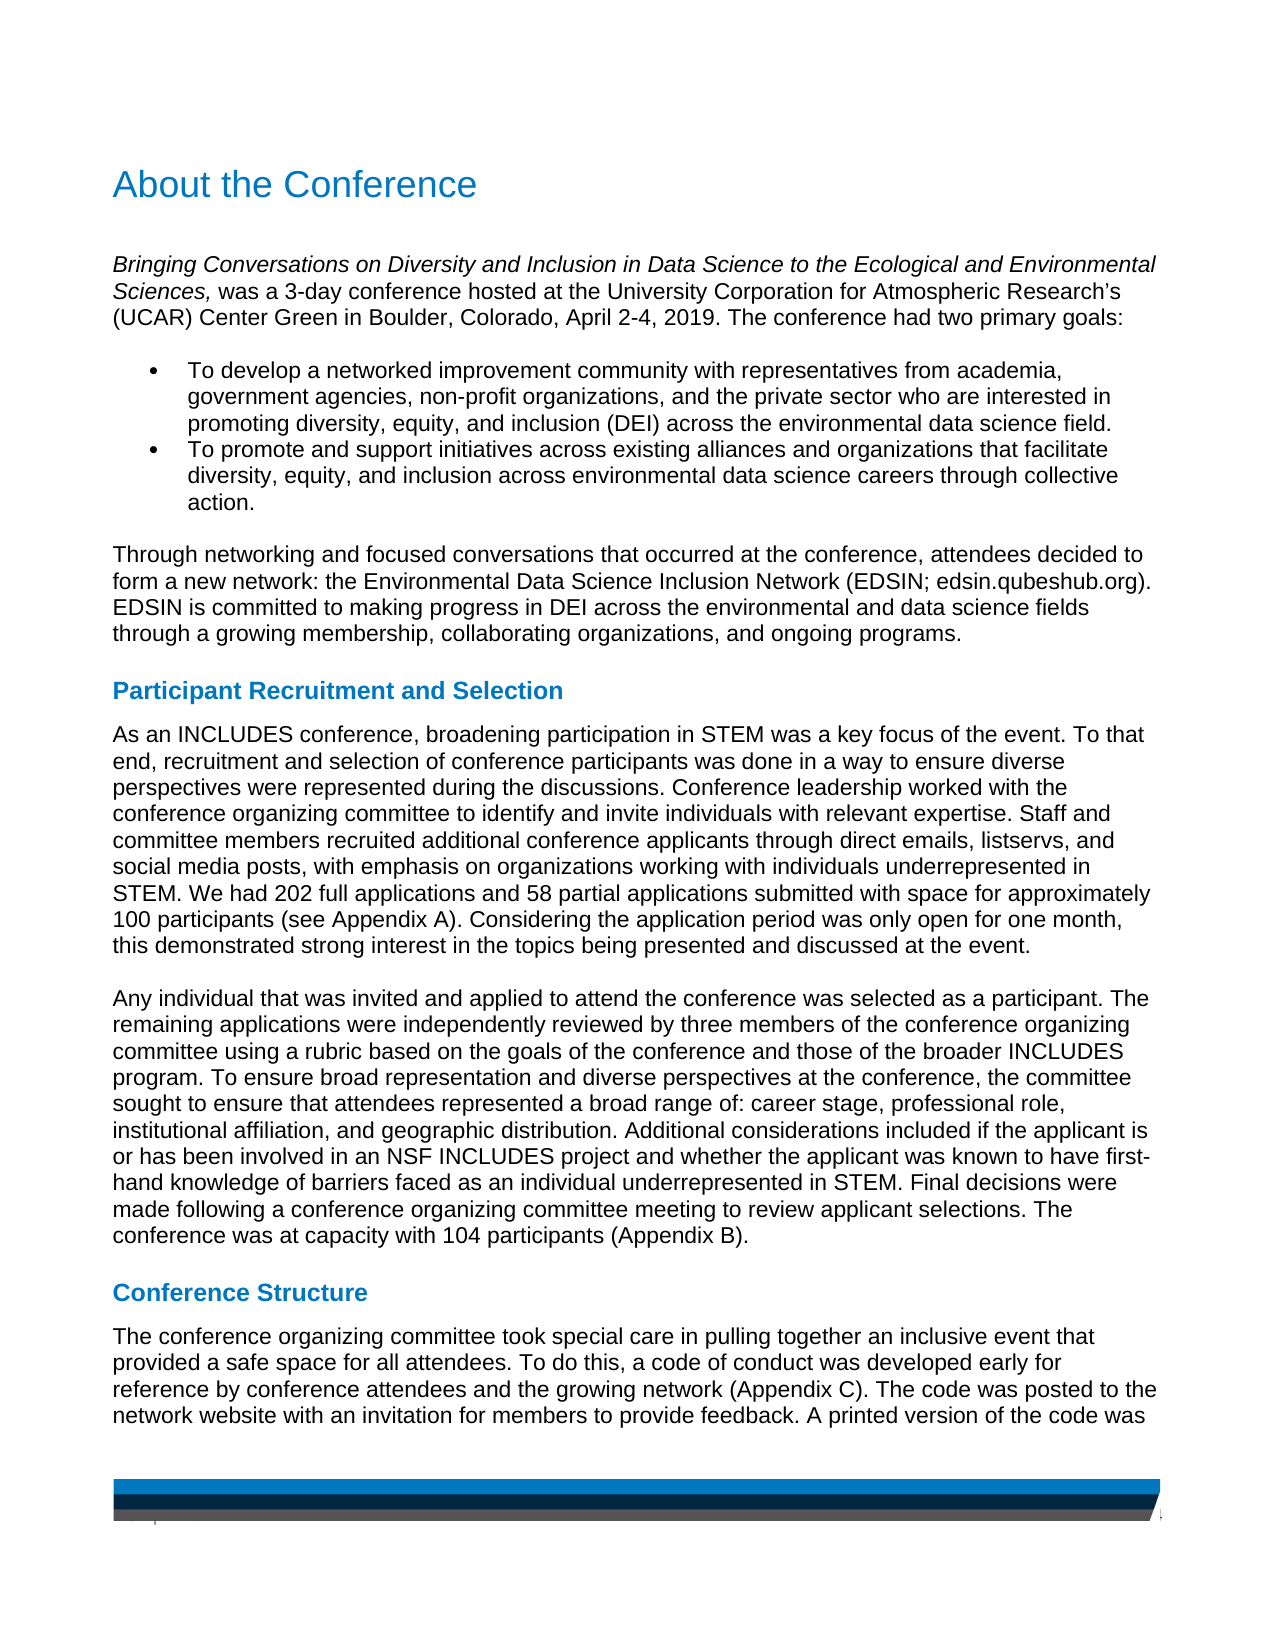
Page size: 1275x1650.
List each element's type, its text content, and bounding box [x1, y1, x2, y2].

text Any individual that was invited and applied to attend the conference was selected as a participant. The remaining applications were independently reviewed by three members of the conference organizing committee using a rubric based on the goals of the conference and those of the broader INCLUDES program. To ensure broad representation and diverse perspectives at the conference, the committee sought to ensure that attendees represented a broad range of: career stage, professional role, institutional affiliation, and geographic distribution. Additional considerations included if the applicant is or has been involved in an NSF INCLUDES project and whether the applicant was known to have first-hand knowledge of barriers faced as an individual underrepresented in STEM. Final decisions were made following a conference organizing committee meeting to review applicant selections. The conference was at capacity with 104 participants (Appendix B). [112, 985, 1162, 1248]
list To develop a networked improvement community with representatives from academia, government agencies, non-profit organizations, and the private sector who are interested in promoting diversity, equity, and inclusion (DEI) across the environmental data science field. [150, 357, 1162, 436]
text Through networking and focused conversations that occurred at the conference, attendees decided to form a new network: the Environmental Data Science Inclusion Network (EDSIN; edsin.qubeshub.org). EDSIN is committed to making progress in DEI across the environmental and data science fields through a growing membership, collaborating organizations, and ongoing programs. [112, 541, 1162, 647]
subtitle About the Conference [112, 162, 1162, 206]
subtitle Participant Recruitment and Selection [112, 676, 1162, 705]
subtitle Conference Structure [112, 1278, 1162, 1306]
list To promote and support initiatives across existing alliances and organizations that facilitate diversity, equity, and inclusion across environmental data science careers through collective action. [150, 436, 1162, 515]
text As an INCLUDES conference, broadening participation in STEM was a key focus of the event. To that end, recruitment and selection of conference participants was done in a way to ensure diverse perspectives were represented during the discussions. Conference leadership worked with the conference organizing committee to identify and invite individuals with relevant expertise. Staff and committee members recruited additional conference applicants through direct emails, listservs, and social media posts, with emphasis on organizations working with individuals underrepresented in STEM. We had 202 full applications and 58 partial applications submitted with space for approximately 100 participants (see Appendix A). Considering the application period was only open for one month, this demonstrated strong interest in the topics being presented and discussed at the event. [112, 721, 1162, 958]
picture [113, 1479, 1160, 1521]
text Bringing Conversations on Diversity and Inclusion in Data Science to the Ecological and Environmental Sciences, was a 3-day conference hosted at the University Corporation for Atmospheric Research’s (UCAR) Center Green in Boulder, Colorado, April 2-4, 2019. The conference had two primary goals: [112, 251, 1162, 331]
